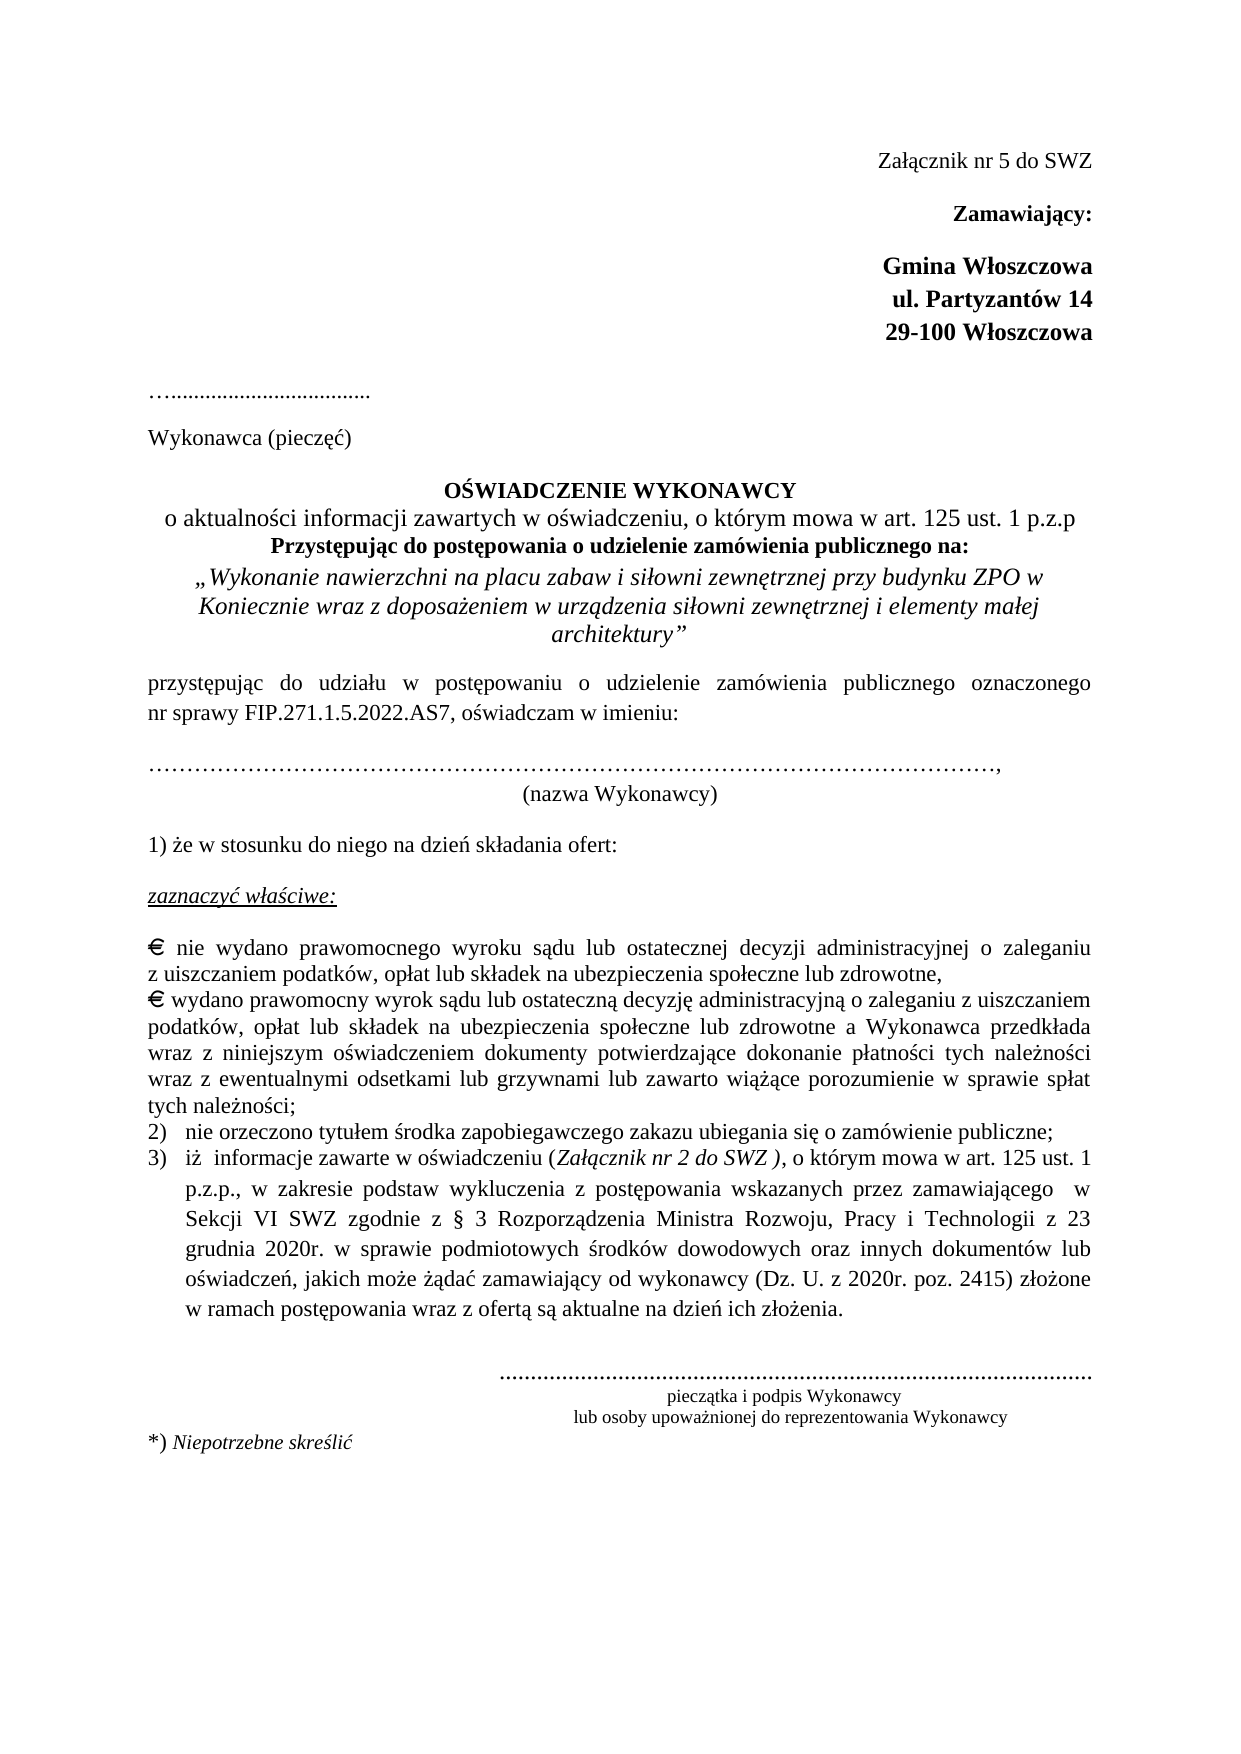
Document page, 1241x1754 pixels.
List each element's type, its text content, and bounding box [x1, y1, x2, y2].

text nie wydano prawomocnego wyroku sądu lub ostatecznej decyzji administracyjnej o zaleganiu z uiszczaniem podatków, opłat lub składek na ubezpieczenia społeczne lub zdrowotne, [148, 934, 1093, 986]
list …................................... [148, 377, 1093, 403]
list Przystępując do postępowania o udzielenie zamówienia publicznego na: [148, 532, 1093, 558]
text *) Niepotrzebne skreślić [148, 1428, 1093, 1454]
text „Wykonanie nawierzchni na placu zabaw i siłowni zewnętrznej przy budynku ZPO w Koniecznie wraz z doposażeniem w urządzenia siłowni zewnętrznej i elementy małej architektury” [148, 562, 1093, 648]
list Gmina Włoszczowa [148, 251, 1093, 280]
list Wykonawca (pieczęć) [148, 424, 1093, 450]
list iż informacje zawarte w oświadczeniu (Załącznik nr 2 do SWZ ), o którym mowa w art. 125 ust. 1 p.z.p., w zakresie podstaw wykluczenia z postępowania wskazanych przez zamawiającego w Sekcji VI SWZ zgodnie z § 3 Rozporządzenia Ministra Rozwoju, Pracy i Technologii z 23 grudnia 2020r. w sprawie podmiotowych środków dowodowych oraz innych dokumentów lub oświadczeń, jakich może żądać zamawiający od wykonawcy (Dz. U. z 2020r. poz. 2415) złożone w ramach postępowania wraz z ofertą są aktualne na dzień ich złożenia. [148, 1144, 1093, 1322]
list nie orzeczono tytułem środka zapobiegawczego zakazu ubiegania się o zamówienie publiczne; [148, 1118, 1093, 1144]
text ............................................................................................... [148, 1356, 1093, 1385]
text przystępując do udziału w postępowaniu o udzielenie zamówienia publicznego oznaczonego nr sprawy FIP.271.1.5.2022.AS7, oświadczam w imieniu: [148, 669, 1093, 726]
text …………………………………………………………………………………………………, [148, 750, 1093, 777]
text wydano prawomocny wyrok sądu lub ostateczną decyzję administracyjną o zaleganiu z uiszczaniem podatków, opłat lub składek na ubezpieczenia społeczne lub zdrowotne a Wykonawca przedkłada wraz z niniejszym oświadczeniem dokumenty potwierdzające dokonanie płatności tych należności wraz z ewentualnymi odsetkami lub grzywnami lub zawarto wiążące porozumienie w sprawie spłat tych należności; [148, 986, 1093, 1118]
text Załącznik nr 5 do SWZ [148, 148, 1093, 174]
list ul. Partyzantów 14 [148, 284, 1093, 313]
text (nazwa Wykonawcy) [148, 781, 1093, 807]
list o aktualności informacji zawartych w oświadczeniu, o którym mowa w art. 125 ust. 1 p.z.p [148, 503, 1093, 532]
list Zamawiający: [148, 200, 1093, 227]
list OŚWIADCZENIE WYKONAWCY [148, 477, 1093, 503]
list 29-100 Włoszczowa [148, 317, 1093, 346]
text lub osoby upoważnionej do reprezentowania Wykonawcy [148, 1406, 1093, 1428]
text zaznaczyć właściwe: [148, 883, 1093, 909]
text pieczątka i podpis Wykonawcy [148, 1385, 1093, 1406]
text 1) że w stosunku do niego na dzień składania ofert: [148, 832, 1093, 858]
